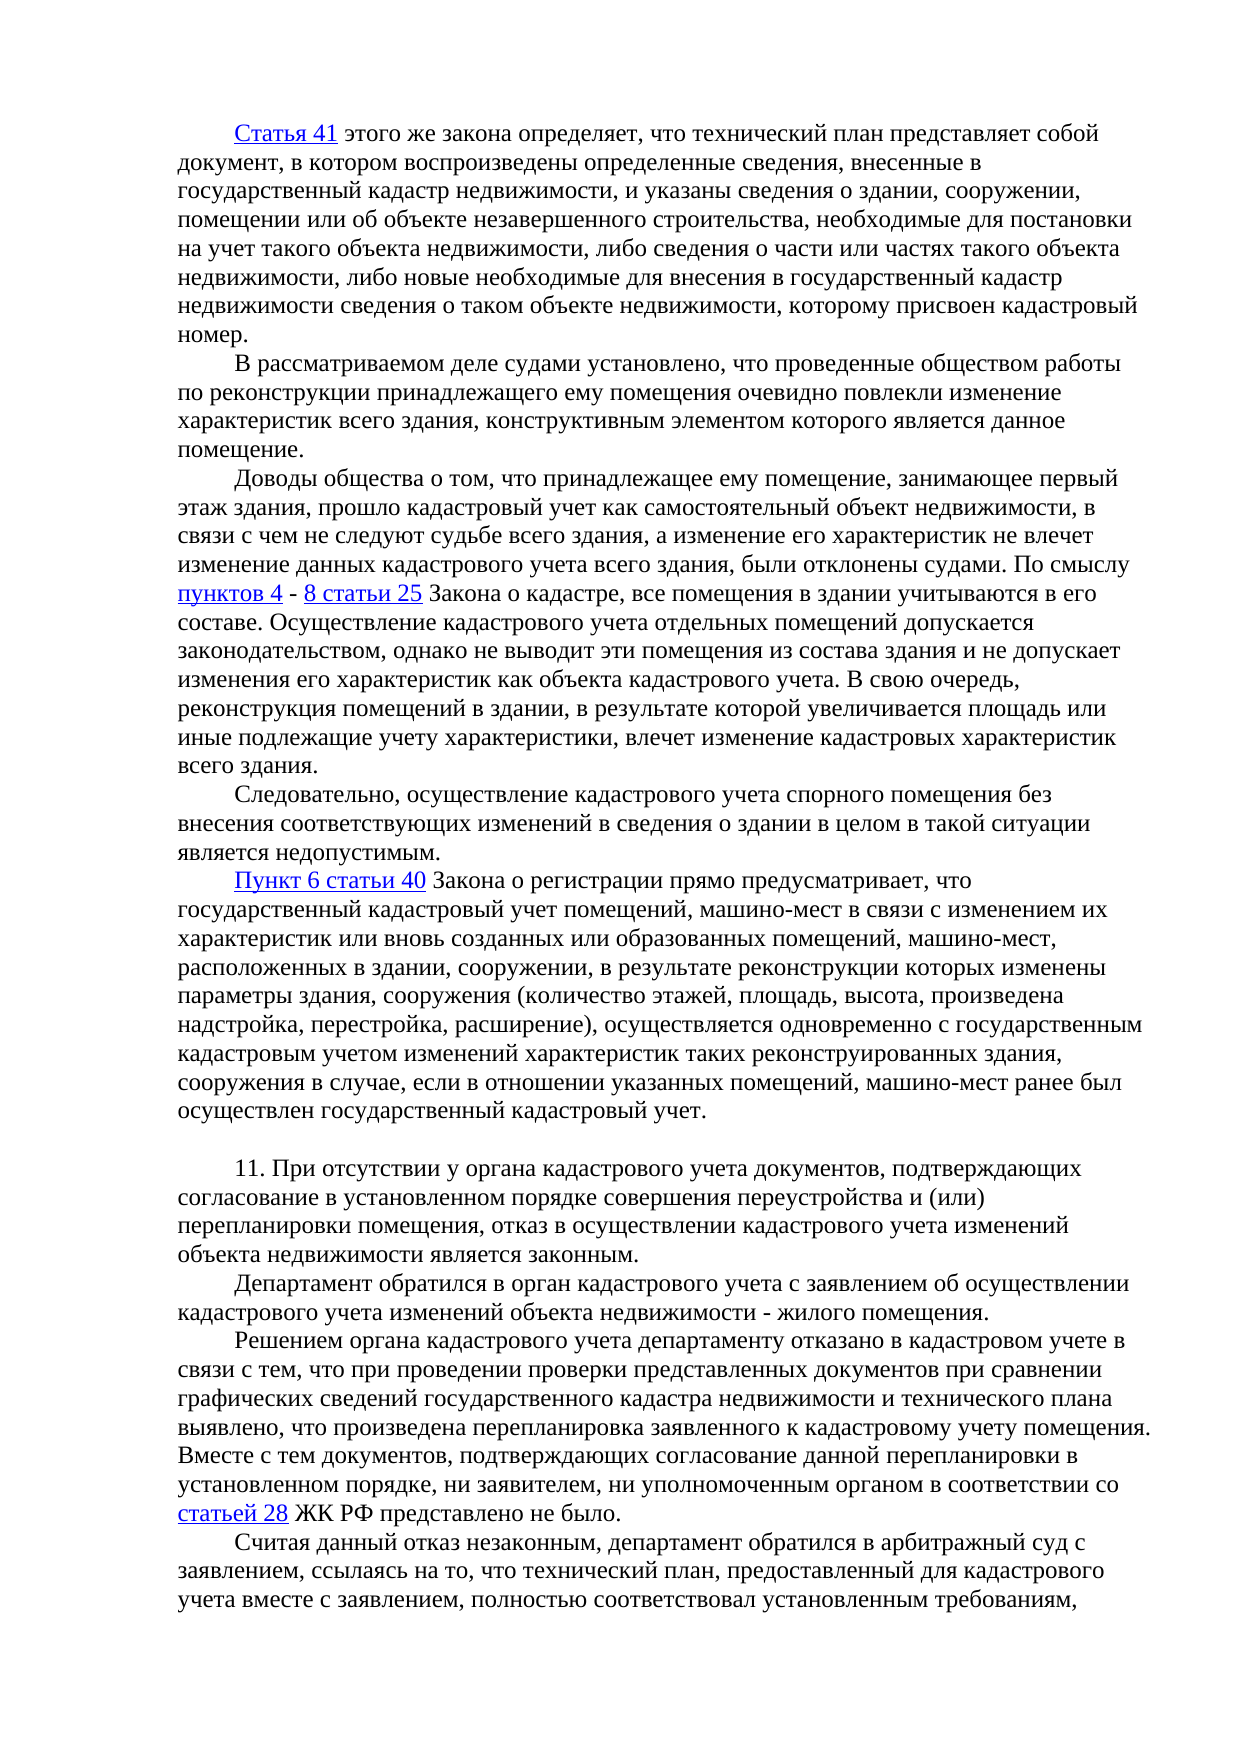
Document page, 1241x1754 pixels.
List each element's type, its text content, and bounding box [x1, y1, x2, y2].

text Решением органа кадастрового учета департаменту отказано в кадастровом учете в связи с тем, что при проведении проверки представленных документов при сравнении графических сведений государственного кадастра недвижимости и технического плана выявлено, что произведена перепланировка заявленного к кадастровому учету помещения. Вместе с тем документов, подтверждающих согласование данной перепланировки в установленном порядке, ни заявителем, ни уполномоченным органом в соответствии со статьей 28 ЖК РФ представлено не было. [177, 1326, 1152, 1527]
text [177, 1527, 1152, 1613]
text 11. При отсутствии у органа кадастрового учета документов, подтверждающих согласование в установленном порядке совершения переустройства и (или) перепланировки помещения, отказ в осуществлении кадастрового учета изменений объекта недвижимости является законным. [177, 1153, 1152, 1268]
text Доводы общества о том, что принадлежащее ему помещение, занимающее первый этаж здания, прошло кадастровый учет как самостоятельный объект недвижимости, в связи с чем не следуют судьбе всего здания, а изменение его характеристик не влечет изменение данных кадастрового учета всего здания, были отклонены судами. По смыслу пунктов 4 - 8 статьи 25 Закона о кадастре, все помещения в здании учитываются в его составе. Осуществление кадастрового учета отдельных помещений допускается законодательством, однако не выводит эти помещения из состава здания и не допускает изменения его характеристик как объекта кадастрового учета. В свою очередь, реконструкция помещений в здании, в результате которой увеличивается площадь или иные подлежащие учету характеристики, влечет изменение кадастровых характеристик всего здания. [177, 463, 1152, 779]
text Следовательно, осуществление кадастрового учета спорного помещения без внесения соответствующих изменений в сведения о здании в целом в такой ситуации является недопустимым. [177, 779, 1152, 866]
text Пункт 6 статьи 40 Закона о регистрации прямо предусматривает, что государственный кадастровый учет помещений, машино-мест в связи с изменением их характеристик или вновь созданных или образованных помещений, машино-мест, расположенных в здании, сооружении, в результате реконструкции которых изменены параметры здания, сооружения (количество этажей, площадь, высота, произведена надстройка, перестройка, расширение), осуществляется одновременно с государственным кадастровым учетом изменений характеристик таких реконструированных здания, сооружения в случае, если в отношении указанных помещений, машино-мест ранее был осуществлен государственный кадастровый учет. [177, 866, 1152, 1124]
text В рассматриваемом деле судами установлено, что проведенные обществом работы по реконструкции принадлежащего ему помещения очевидно повлекли изменение характеристик всего здания, конструктивным элементом которого является данное помещение. [177, 348, 1152, 463]
text Статья 41 этого же закона определяет, что технический план представляет собой документ, в котором воспроизведены определенные сведения, внесенные в государственный кадастр недвижимости, и указаны сведения о здании, сооружении, помещении или об объекте незавершенного строительства, необходимые для постановки на учет такого объекта недвижимости, либо сведения о части или частях такого объекта недвижимости, либо новые необходимые для внесения в государственный кадастр недвижимости сведения о таком объекте недвижимости, которому присвоен кадастровый номер. [177, 118, 1152, 348]
text Департамент обратился в орган кадастрового учета с заявлением об осуществлении кадастрового учета изменений объекта недвижимости - жилого помещения. [177, 1268, 1152, 1326]
